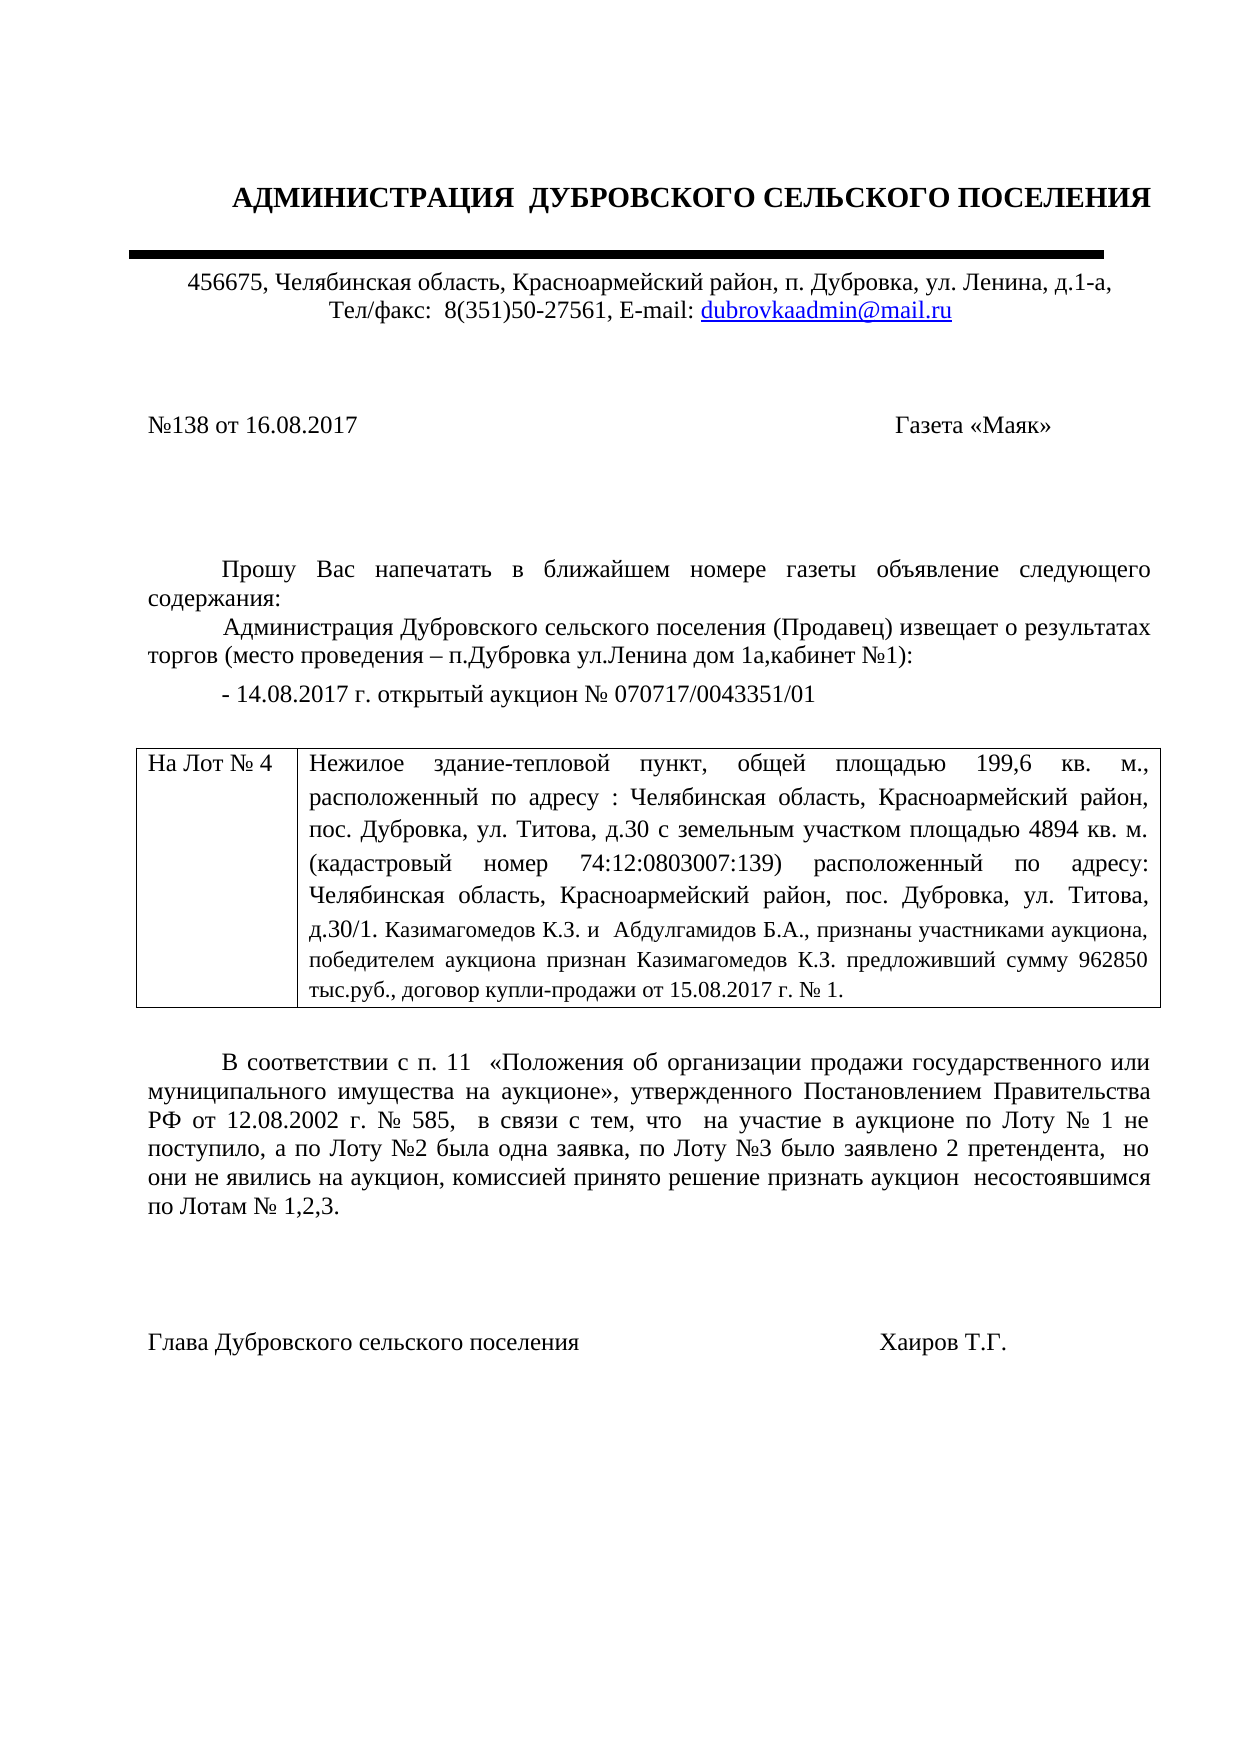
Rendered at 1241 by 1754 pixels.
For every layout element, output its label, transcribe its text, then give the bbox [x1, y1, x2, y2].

table_header Нежилое здание-тепловой пункт, общей площадью 199,6 кв. м., расположенный по адресу : Челябинская область, Красноармейский район, пос. Дубровка, ул. Титова, д.30 с земельным участком площадью 4894 кв. м. (кадастровый номер 74:12:0803007:139) расположенный по адресу: Челябинская область, Красноармейский район, пос. Дубровка, ул. Титова, д.30/1. Казимагомедов К.З. и Абдулгамидов Б.А., признаны участниками аукциона, победителем аукциона признан Казимагомедов К.З. предложивший сумму 962850 тыс.руб., договор купли-продажи от 15.08.2017 г. № 1. [298, 749, 1160, 1007]
text №138 от 16.08.2017 Газета «Маяк» [148, 410, 1152, 439]
text Глава Дубровского сельского поселения Хаиров Т.Г. [148, 1327, 1152, 1356]
text Тел/факс: 8(351)50-27561, E-mail: dubrovkaadmin@mail.ru [110, 295, 1152, 324]
text Прошу Вас напечатать в ближайшем номере газеты объявление следующего содержания: [148, 554, 1152, 612]
text Администрация Дубровского сельского поселения (Продавец) извещает о результатах торгов (место проведения – п.Дубровка ул.Ленина дом 1а,кабинет №1): [148, 612, 1152, 669]
text 456675, Челябинская область, Красноармейский район, п. Дубровка, ул. Ленина, д.1-а, [148, 267, 1152, 295]
text В соответствии с п. 11 «Положения об организации продажи государственного или муниципального имущества на аукционе», утвержденного Постановлением Правительства РФ от 12.08.2002 г. № 585, в связи с тем, что на участие в аукционе по Лоту № 1 не поступило, а по Лоту №2 была одна заявка, по Лоту №3 было заявлено 2 претендента, но они не явились на аукцион, комиссией принято решение признать аукцион несостоявшимся по Лотам № 1,2,3. [148, 1047, 1152, 1220]
text - 14.08.2017 г. открытый аукцион № 070717/0043351/01 [148, 679, 1152, 708]
table_header На Лот № 4 [137, 749, 297, 1007]
text администрация Дубровского сельского поселения [148, 180, 1152, 214]
